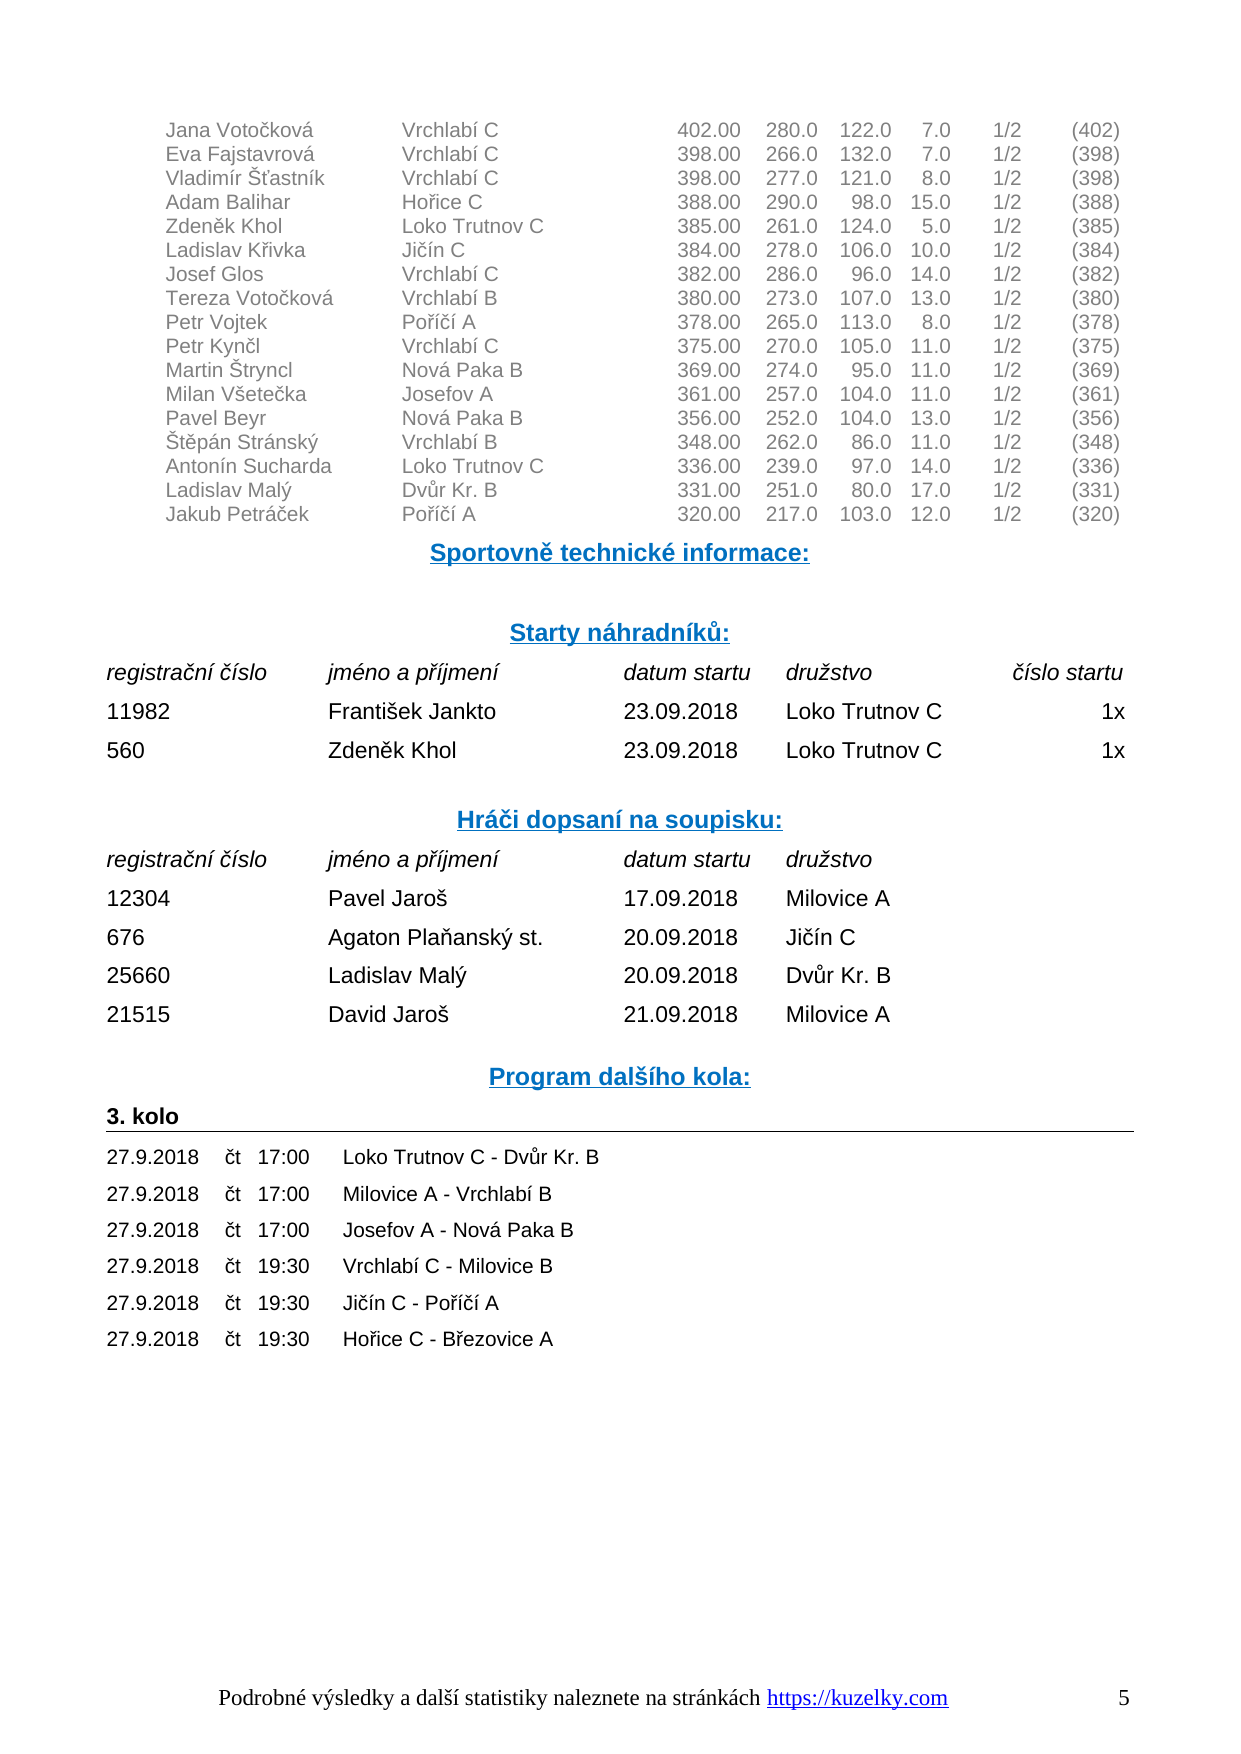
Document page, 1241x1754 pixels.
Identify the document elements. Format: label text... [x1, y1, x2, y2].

text Tereza Votočková Vrchlabí B 380.00 273.0 107.0 13.0 1/2 (380) [106, 286, 1134, 310]
text Sportovně technické informace: [94, 538, 1145, 567]
text 27.9.2018 čt 17:00 Loko Trutnov C - Dvůr Kr. B [106, 1145, 1134, 1169]
text Petr Kynčl Vrchlabí C 375.00 270.0 105.0 11.0 1/2 (375) [106, 334, 1134, 358]
text Zdeněk Khol Loko Trutnov C 385.00 261.0 124.0 5.0 1/2 (385) [106, 214, 1134, 238]
text registrační číslo jméno a příjmení datum startu družstvo číslo startu [106, 659, 1134, 686]
text Milan Všetečka Josefov A 361.00 257.0 104.0 11.0 1/2 (361) [106, 382, 1134, 406]
text 560 Zdeněk Khol 23.09.2018 Loko Trutnov C 1x [106, 737, 1134, 763]
text 12304 Pavel Jaroš 17.09.2018 Milovice A [106, 885, 1134, 911]
text Ladislav Malý Dvůr Kr. B 331.00 251.0 80.0 17.0 1/2 (331) [106, 477, 1134, 501]
text Program dalšího kola: [94, 1062, 1145, 1090]
text 21515 David Jaroš 21.09.2018 Milovice A [106, 1001, 1134, 1028]
text 27.9.2018 čt 19:30 Hořice C - Březovice A [106, 1327, 1134, 1351]
text Jana Votočková Vrchlabí C 402.00 280.0 122.0 7.0 1/2 (402) [106, 118, 1134, 142]
text 3. kolo [106, 1103, 1134, 1131]
text Starty náhradníků: [94, 618, 1145, 647]
text Eva Fajstavrová Vrchlabí C 398.00 266.0 132.0 7.0 1/2 (398) [106, 142, 1134, 166]
text 27.9.2018 čt 19:30 Vrchlabí C - Milovice B [106, 1254, 1134, 1278]
text 27.9.2018 čt 19:30 Jičín C - Poříčí A [106, 1291, 1134, 1315]
text 27.9.2018 čt 17:00 Milovice A - Vrchlabí B [106, 1181, 1134, 1205]
text 676 Agaton Plaňanský st. 20.09.2018 Jičín C [106, 923, 1134, 950]
text Pavel Beyr Nová Paka B 356.00 252.0 104.0 13.0 1/2 (356) [106, 406, 1134, 429]
text Vladimír Šťastník Vrchlabí C 398.00 277.0 121.0 8.0 1/2 (398) [106, 166, 1134, 190]
text Jakub Petráček Poříčí A 320.00 217.0 103.0 12.0 1/2 (320) [106, 501, 1134, 525]
text Petr Vojtek Poříčí A 378.00 265.0 113.0 8.0 1/2 (378) [106, 310, 1134, 334]
text Hráči dopsaní na soupisku: [94, 776, 1145, 833]
text Antonín Sucharda Loko Trutnov C 336.00 239.0 97.0 14.0 1/2 (336) [106, 453, 1134, 477]
text Ladislav Křivka Jičín C 384.00 278.0 106.0 10.0 1/2 (384) [106, 238, 1134, 262]
text Adam Balihar Hořice C 388.00 290.0 98.0 15.0 1/2 (388) [106, 190, 1134, 214]
text 25660 Ladislav Malý 20.09.2018 Dvůr Kr. B [106, 962, 1134, 989]
text registrační číslo jméno a příjmení datum startu družstvo [106, 846, 1134, 872]
text Martin Štryncl Nová Paka B 369.00 274.0 95.0 11.0 1/2 (369) [106, 358, 1134, 382]
text 27.9.2018 čt 17:00 Josefov A - Nová Paka B [106, 1218, 1134, 1242]
text Josef Glos Vrchlabí C 382.00 286.0 96.0 14.0 1/2 (382) [106, 262, 1134, 286]
text 11982 František Jankto 23.09.2018 Loko Trutnov C 1x [106, 698, 1134, 724]
text Štěpán Stránský Vrchlabí B 348.00 262.0 86.0 11.0 1/2 (348) [106, 429, 1134, 453]
